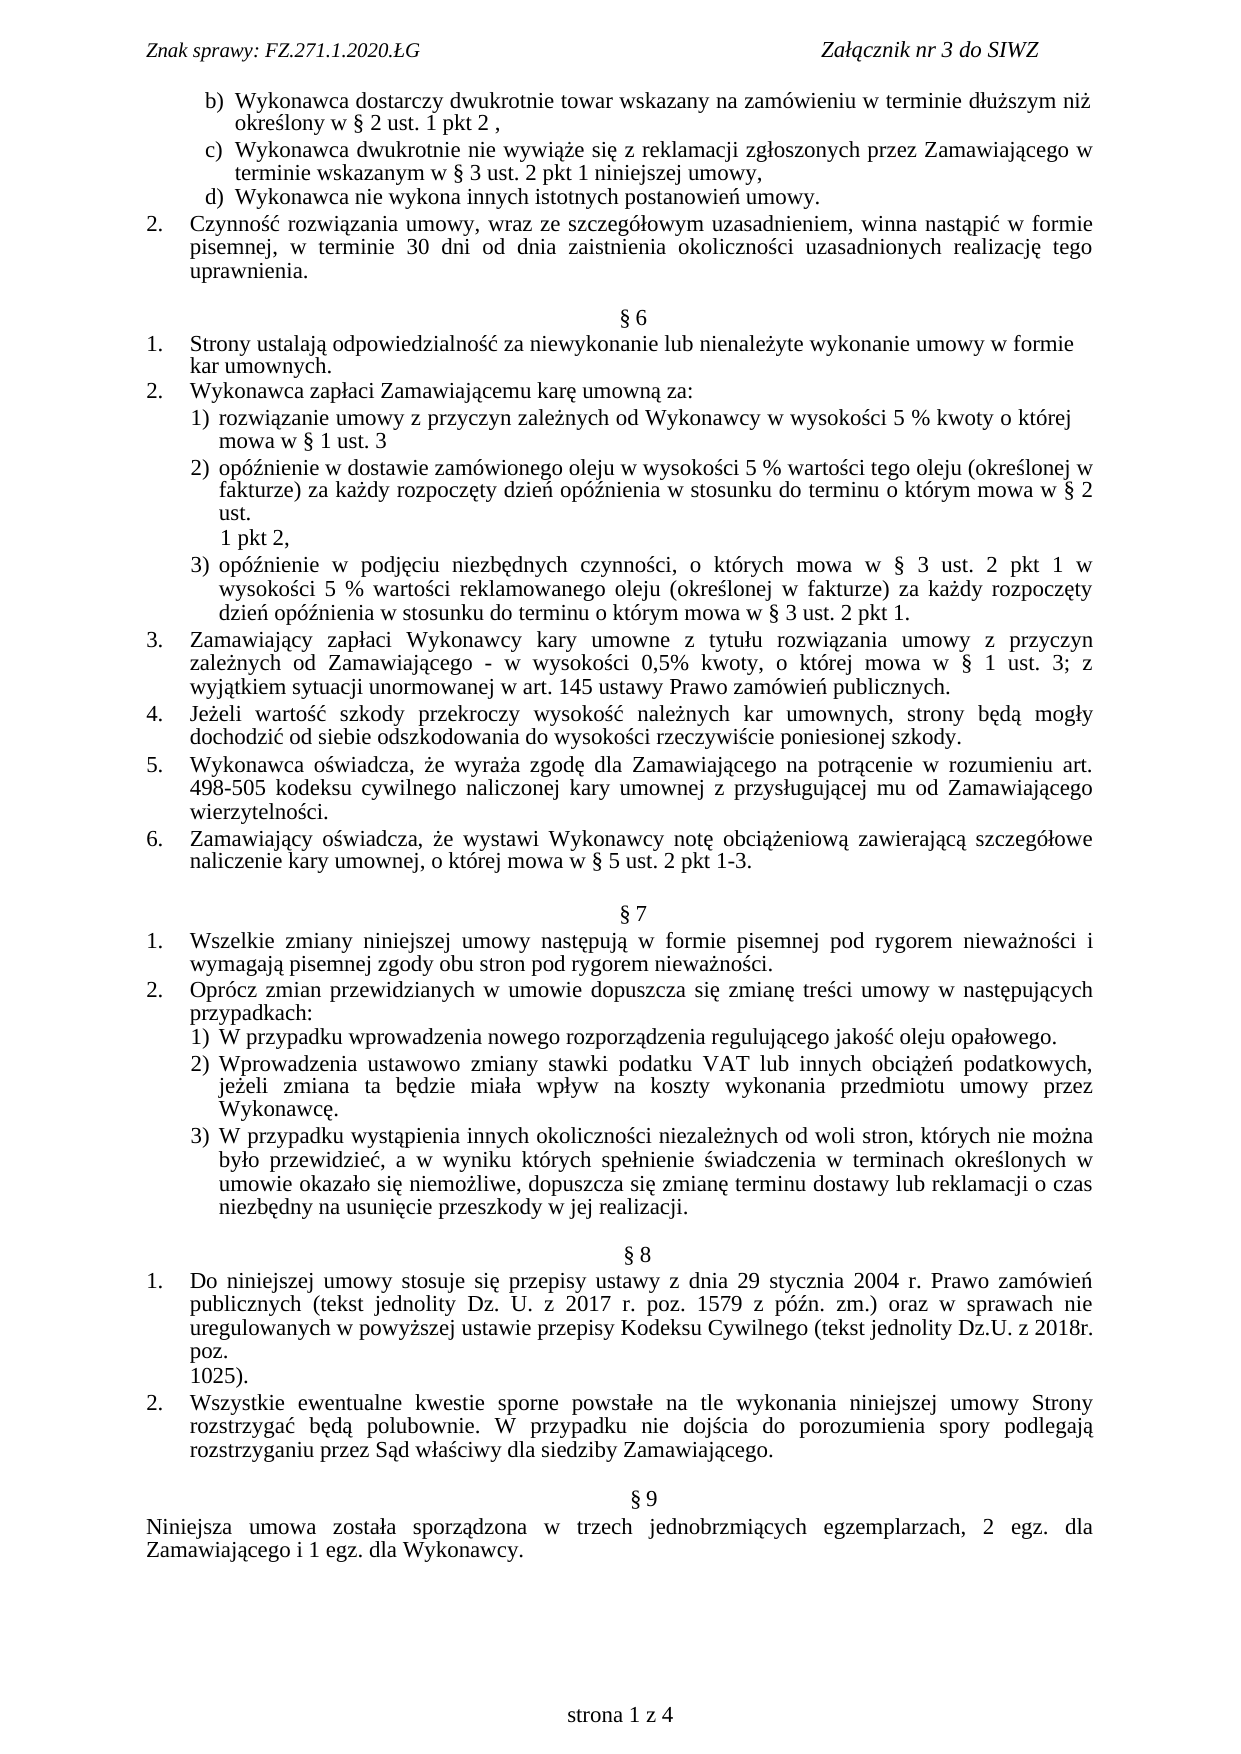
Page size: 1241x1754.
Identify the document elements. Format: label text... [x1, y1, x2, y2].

list Wykonawca oświadcza, że wyraża zgodę dla Zamawiającego na potrącenie w rozumieniu art. 498-505 kodeksu cywilnego naliczonej kary umownej z przysługującej mu od Zamawiającego wierzytelności. [146, 753, 1094, 824]
list Jeżeli wartość szkody przekroczy wysokość należnych kar umownych, strony będą mogły dochodzić od siebie odszkodowania do wysokości rzeczywiście poniesionej szkody. [146, 703, 1094, 749]
list opóźnienie w dostawie zamówionego oleju w wysokości 5 % wartości tego oleju (określonej w fakturze) za każdy rozpoczęty dzień opóźnienia w stosunku do terminu o którym mowa w § 2 ust. [190, 457, 1094, 526]
list W przypadku wprowadzenia nowego rozporządzenia regulującego jakość oleju opałowego. [190, 1025, 1094, 1049]
list 8 [623, 1241, 1094, 1267]
list Wykonawca nie wykona innych istotnych postanowień umowy. [205, 185, 1094, 209]
list 6 [619, 304, 1094, 330]
list Wykonawca zapłaci Zamawiającemu karę umowną za: [146, 379, 1094, 403]
list Zamawiający zapłaci Wykonawcy kary umowne z tytułu rozwiązania umowy z przyczyn zależnych od Zamawiającego - w wysokości 0,5% kwoty, o której mowa w § 1 ust. 3; z wyjątkiem sytuacji unormowanej w art. 145 ustawy Prawo zamówień publicznych. [146, 628, 1094, 699]
list W przypadku wystąpienia innych okoliczności niezależnych od woli stron, których nie można było przewidzieć, a w wyniku których spełnienie świadczenia w terminach określonych w umowie okazało się niemożliwe, dopuszcza się zmianę terminu dostawy lub reklamacji o czas niezbędny na usunięcie przeszkody w jej realizacji. [190, 1125, 1094, 1220]
list Wykonawca dwukrotnie nie wywiąże się z reklamacji zgłoszonych przez Zamawiającego w terminie wskazanym w § 3 ust. 2 pkt 1 niniejszej umowy, [205, 139, 1094, 185]
text Niniejsza umowa została sporządzona w trzech jednobrzmiących egzemplarzach, 2 egz. dla Zamawiającego i 1 egz. dla Wykonawcy. [146, 1515, 1094, 1562]
list Wszelkie zmiany niniejszej umowy następują w formie pisemnej pod rygorem nieważności i wymagają pisemnej zgody obu stron pod rygorem nieważności. [146, 930, 1094, 976]
list 9 [630, 1485, 1094, 1511]
list Oprócz zmian przewidzianych w umowie dopuszcza się zmianę treści umowy w następujących przypadkach: [146, 979, 1094, 1025]
list Wszystkie ewentualne kwestie sporne powstałe na tle wykonania niniejszej umowy Strony rozstrzygać będą polubownie. W przypadku nie dojścia do porozumienia spory podlegają rozstrzyganiu przez Sąd właściwy dla siedziby Zamawiającego. [146, 1391, 1094, 1462]
list Wprowadzenia ustawowo zmiany stawki podatku VAT lub innych obciążeń podatkowych, jeżeli zmiana ta będzie miała wpływ na koszty wykonania przedmiotu umowy przez Wykonawcę. [190, 1053, 1094, 1122]
list Czynność rozwiązania umowy, wraz ze szczegółowym uzasadnieniem, winna nastąpić w formie pisemnej, w terminie 30 dni od dnia zaistnienia okoliczności uzasadnionych realizację tego uprawnienia. [146, 213, 1094, 283]
text 1025). [189, 1364, 1094, 1388]
list Wykonawca dostarczy dwukrotnie towar wskazany na zamówieniu w terminie dłuższym niż określony w § 2 ust. 1 pkt 2 , [205, 90, 1092, 136]
list pkt 2, [220, 526, 1094, 550]
list 7 [619, 900, 1094, 927]
list opóźnienie w podjęciu niezbędnych czynności, o których mowa w § 3 ust. 2 pkt 1 w wysokości 5 % wartości reklamowanego oleju (określonej w fakturze) za każdy rozpoczęty dzień opóźnienia w stosunku do terminu o którym mowa w § 3 ust. 2 pkt 1. [190, 554, 1094, 625]
list Strony ustalają odpowiedzialność za niewykonanie lub nienależyte wykonanie umowy w formie kar umownych. [146, 333, 1076, 379]
list rozwiązanie umowy z przyczyn zależnych od Wykonawcy w wysokości 5 % kwoty o której mowa w § 1 ust. 3 [190, 407, 1074, 453]
list Zamawiający oświadcza, że wystawi Wykonawcy notę obciążeniową zawierającą szczegółowe naliczenie kary umownej, o której mowa w § 5 ust. 2 pkt 1-3. [146, 828, 1094, 874]
list Do niniejszej umowy stosuje się przepisy ustawy z dnia 29 stycznia 2004 r. Prawo zamówień publicznych (tekst jednolity Dz. U. z 2017 r. poz. 1579 z późn. zm.) oraz w sprawach nie uregulowanych w powyższej ustawie przepisy Kodeksu Cywilnego (tekst jednolity Dz.U. z 2018r. poz. [146, 1270, 1094, 1364]
